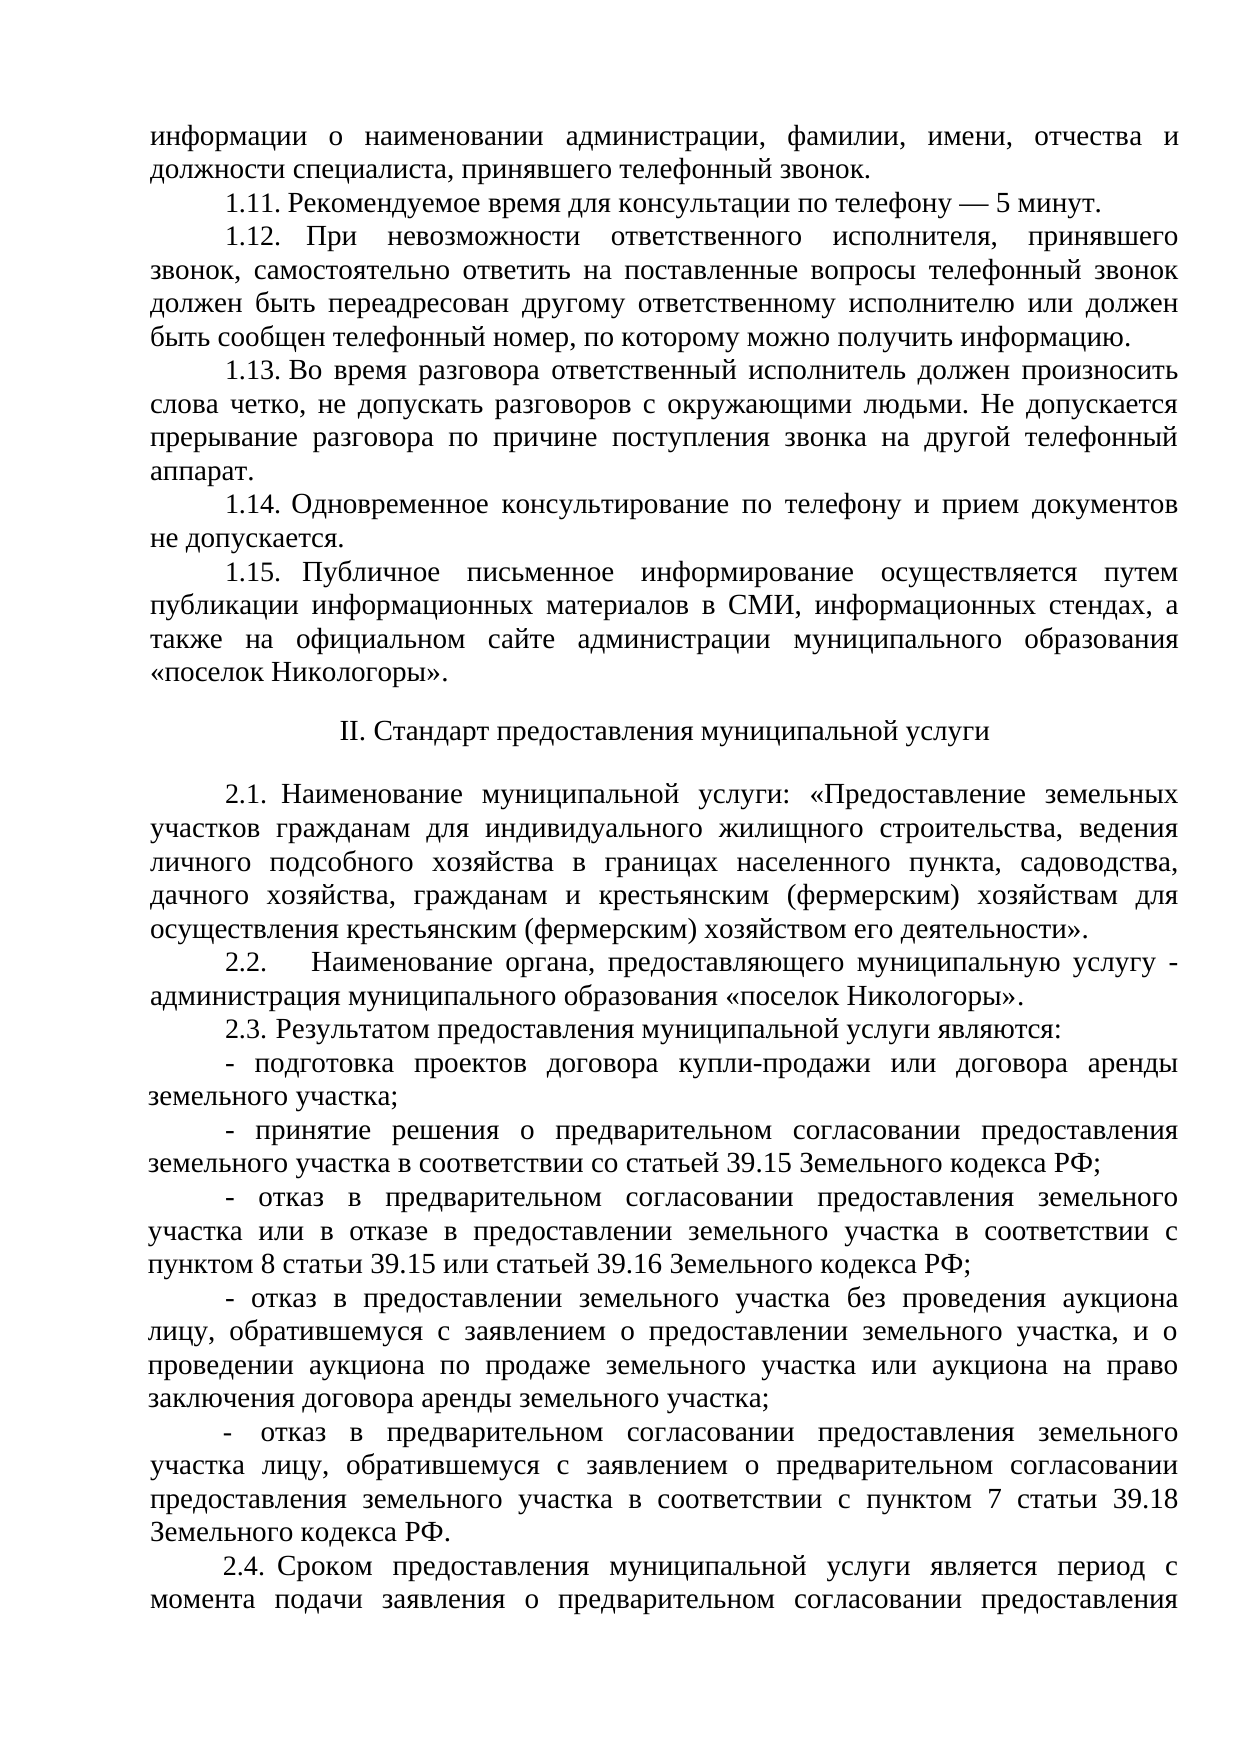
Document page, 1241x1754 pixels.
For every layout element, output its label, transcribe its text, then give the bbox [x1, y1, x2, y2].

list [150, 118, 1179, 185]
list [150, 1548, 1179, 1616]
text - отказ в предоставлении земельного участка без проведения аукциона лицу, обратившемуся с заявлением о предоставлении земельного участка, и о проведении аукциона по продаже земельного участка или аукциона на право заключения договора аренды земельного участка; [148, 1280, 1179, 1414]
text - принятие решения о предварительном согласовании предоставления земельного участка в соответствии со статьей 39.15 Земельного кодекса РФ; [148, 1112, 1179, 1179]
list Результатом предоставления муниципальной услуги являются: [150, 1012, 1181, 1045]
list Рекомендуемое время для консультации по телефону — 5 минут. [150, 185, 1181, 219]
text - подготовка проектов договора купли-продажи или договора аренды земельного участка; [148, 1045, 1179, 1112]
list Во время разговора ответственный исполнитель должен произносить слова четко, не допускать разговоров с окружающими людьми. Не допускается прерывание разговора по причине поступления звонка на другой телефонный аппарат. [150, 353, 1179, 487]
list Публичное письменное информирование осуществляется путем публикации информационных материалов в СМИ, информационных стендах, а также на официальном сайте администрации муниципального образования «поселок Никологоры». [150, 554, 1179, 688]
list Одновременное консультирование по телефону и прием документов не допускается. [150, 487, 1179, 554]
list Наименование органа, предоставляющего муниципальную услугу - администрация муниципального образования «поселок Никологоры». [150, 945, 1179, 1012]
list При невозможности ответственного исполнителя, принявшего звонок, самостоятельно ответить на поставленные вопросы телефонный звонок должен быть переадресован другому ответственному исполнителю или должен быть сообщен телефонный номер, по которому можно получить информацию. [150, 219, 1179, 353]
text II. Стандарт предоставления муниципальной услуги [339, 718, 1181, 746]
text - отказ в предварительном согласовании предоставления земельного участка или в отказе в предоставлении земельного участка в соответствии с пунктом 8 статьи 39.15 или статьей 39.16 Земельного кодекса РФ; [148, 1179, 1179, 1280]
list отказ в предварительном согласовании предоставления земельного участка лицу, обратившемуся с заявлением о предварительном согласовании предоставления земельного участка в соответствии с пунктом 7 статьи 39.18 Земельного кодекса РФ. [150, 1414, 1179, 1548]
list Наименование муниципальной услуги: «Предоставление земельных участков гражданам для индивидуального жилищного строительства, ведения личного подсобного хозяйства в границах населенного пункта, садоводства, дачного хозяйства, гражданам и крестьянским (фермерским) хозяйствам для осуществления крестьянским (фермерским) хозяйством его деятельности». [150, 777, 1179, 945]
